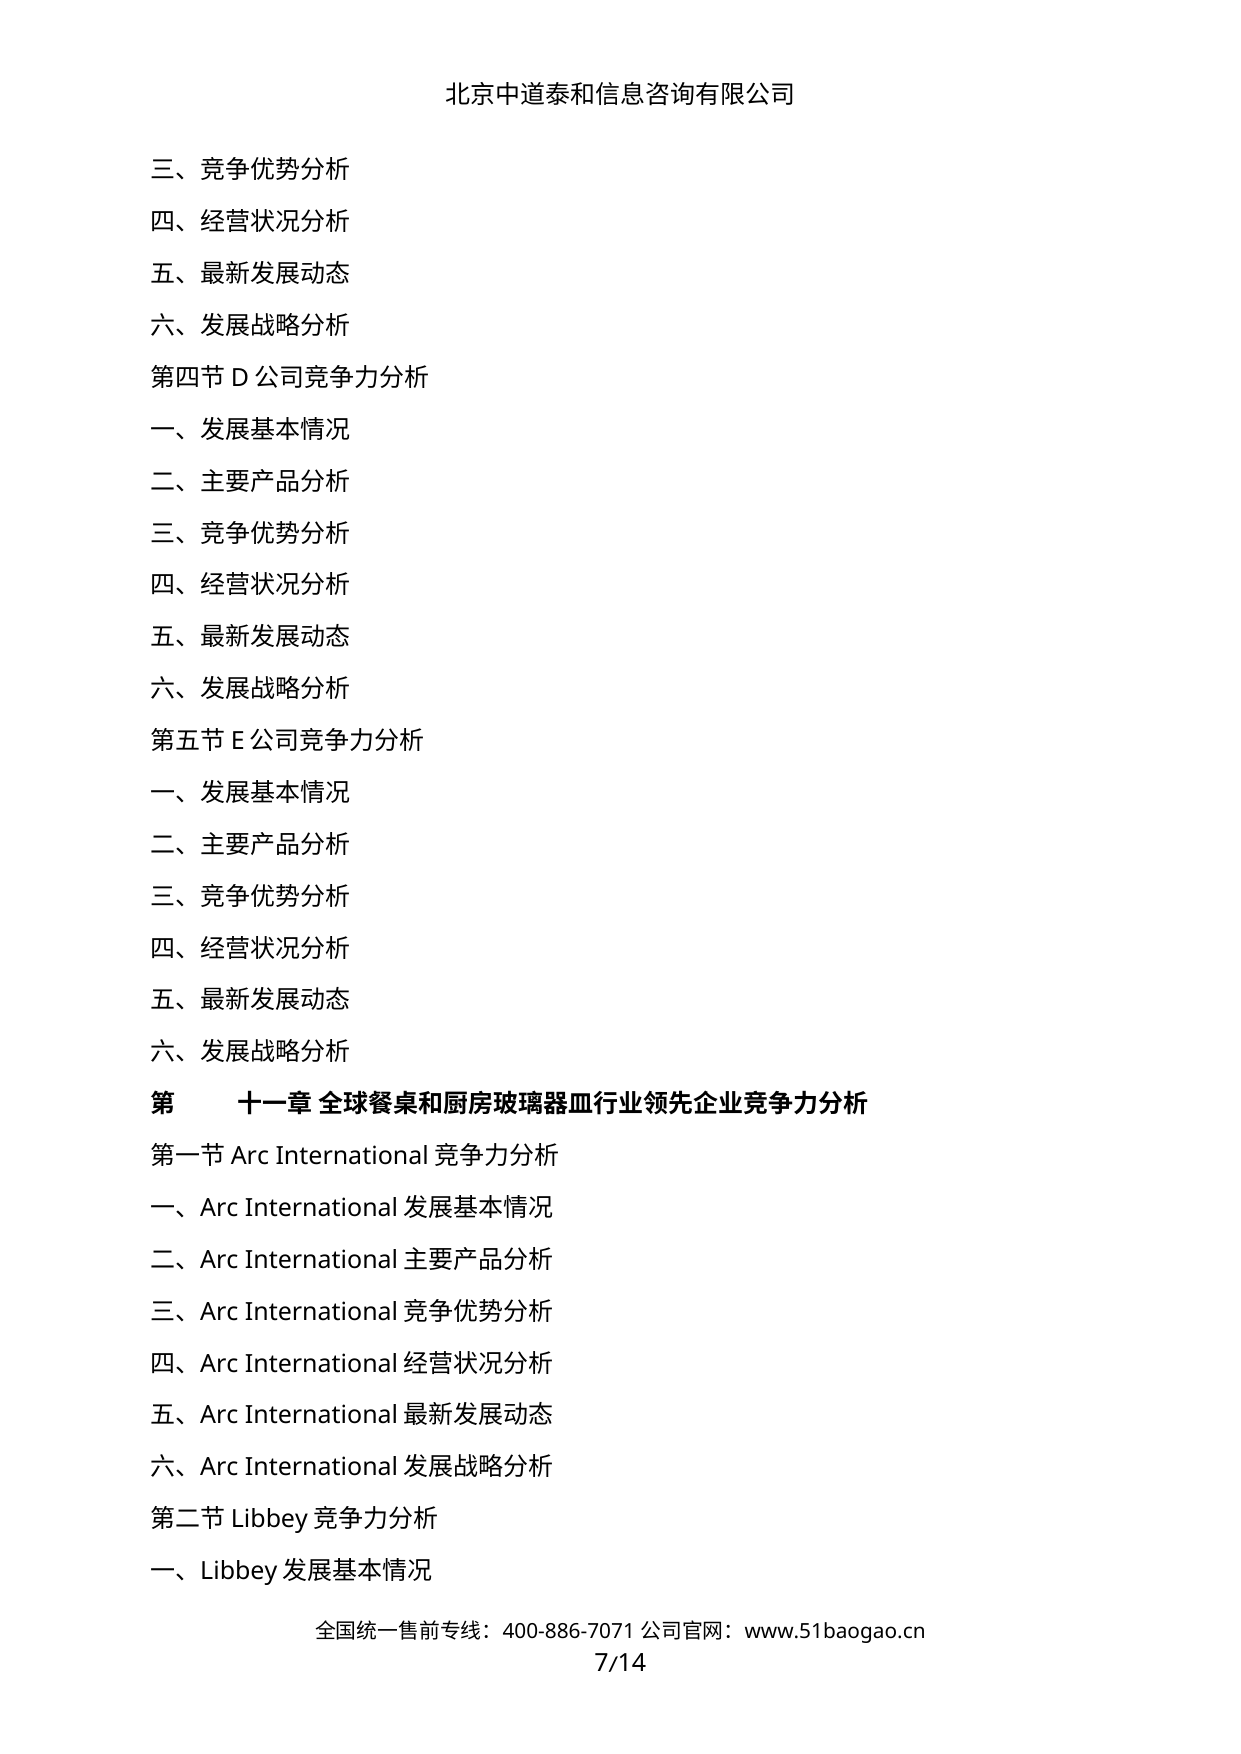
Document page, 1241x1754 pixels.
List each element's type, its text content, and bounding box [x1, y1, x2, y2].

text 六、发展战略分析 [150, 669, 1090, 705]
text 第五节 E公司竞争力分析 [150, 721, 1090, 757]
text 一、Libbey发展基本情况 [150, 1551, 1090, 1587]
text 一、发展基本情况 [150, 772, 1090, 809]
text 二、主要产品分析 [150, 461, 1090, 497]
text 三、Arc International竞争优势分析 [150, 1291, 1090, 1327]
text 第四节 D公司竞争力分析 [150, 357, 1090, 394]
text 第一节 Arc International竞争力分析 [150, 1136, 1090, 1172]
text 六、Arc International发展战略分析 [150, 1447, 1090, 1483]
text 一、发展基本情况 [150, 409, 1090, 446]
text 五、Arc International最新发展动态 [150, 1395, 1090, 1431]
text 六、发展战略分析 [150, 306, 1090, 342]
text 第二节 Libbey竞争力分析 [150, 1499, 1090, 1535]
text 四、Arc International经营状况分析 [150, 1343, 1090, 1379]
text 第 十一章 全球餐桌和厨房玻璃器皿行业领先企业竞争力分析 [150, 1084, 1090, 1120]
text 四、经营状况分析 [150, 565, 1090, 601]
text 六、发展战略分析 [150, 1032, 1090, 1068]
text 三、竞争优势分析 [150, 513, 1090, 549]
text 二、Arc International主要产品分析 [150, 1239, 1090, 1276]
text 五、最新发展动态 [150, 617, 1090, 653]
text 四、经营状况分析 [150, 202, 1090, 238]
text 一、Arc International发展基本情况 [150, 1187, 1090, 1224]
text 三、竞争优势分析 [150, 150, 1090, 186]
text 五、最新发展动态 [150, 980, 1090, 1016]
text 四、经营状况分析 [150, 928, 1090, 964]
text 二、主要产品分析 [150, 824, 1090, 861]
text 五、最新发展动态 [150, 254, 1090, 290]
text 三、竞争优势分析 [150, 876, 1090, 912]
